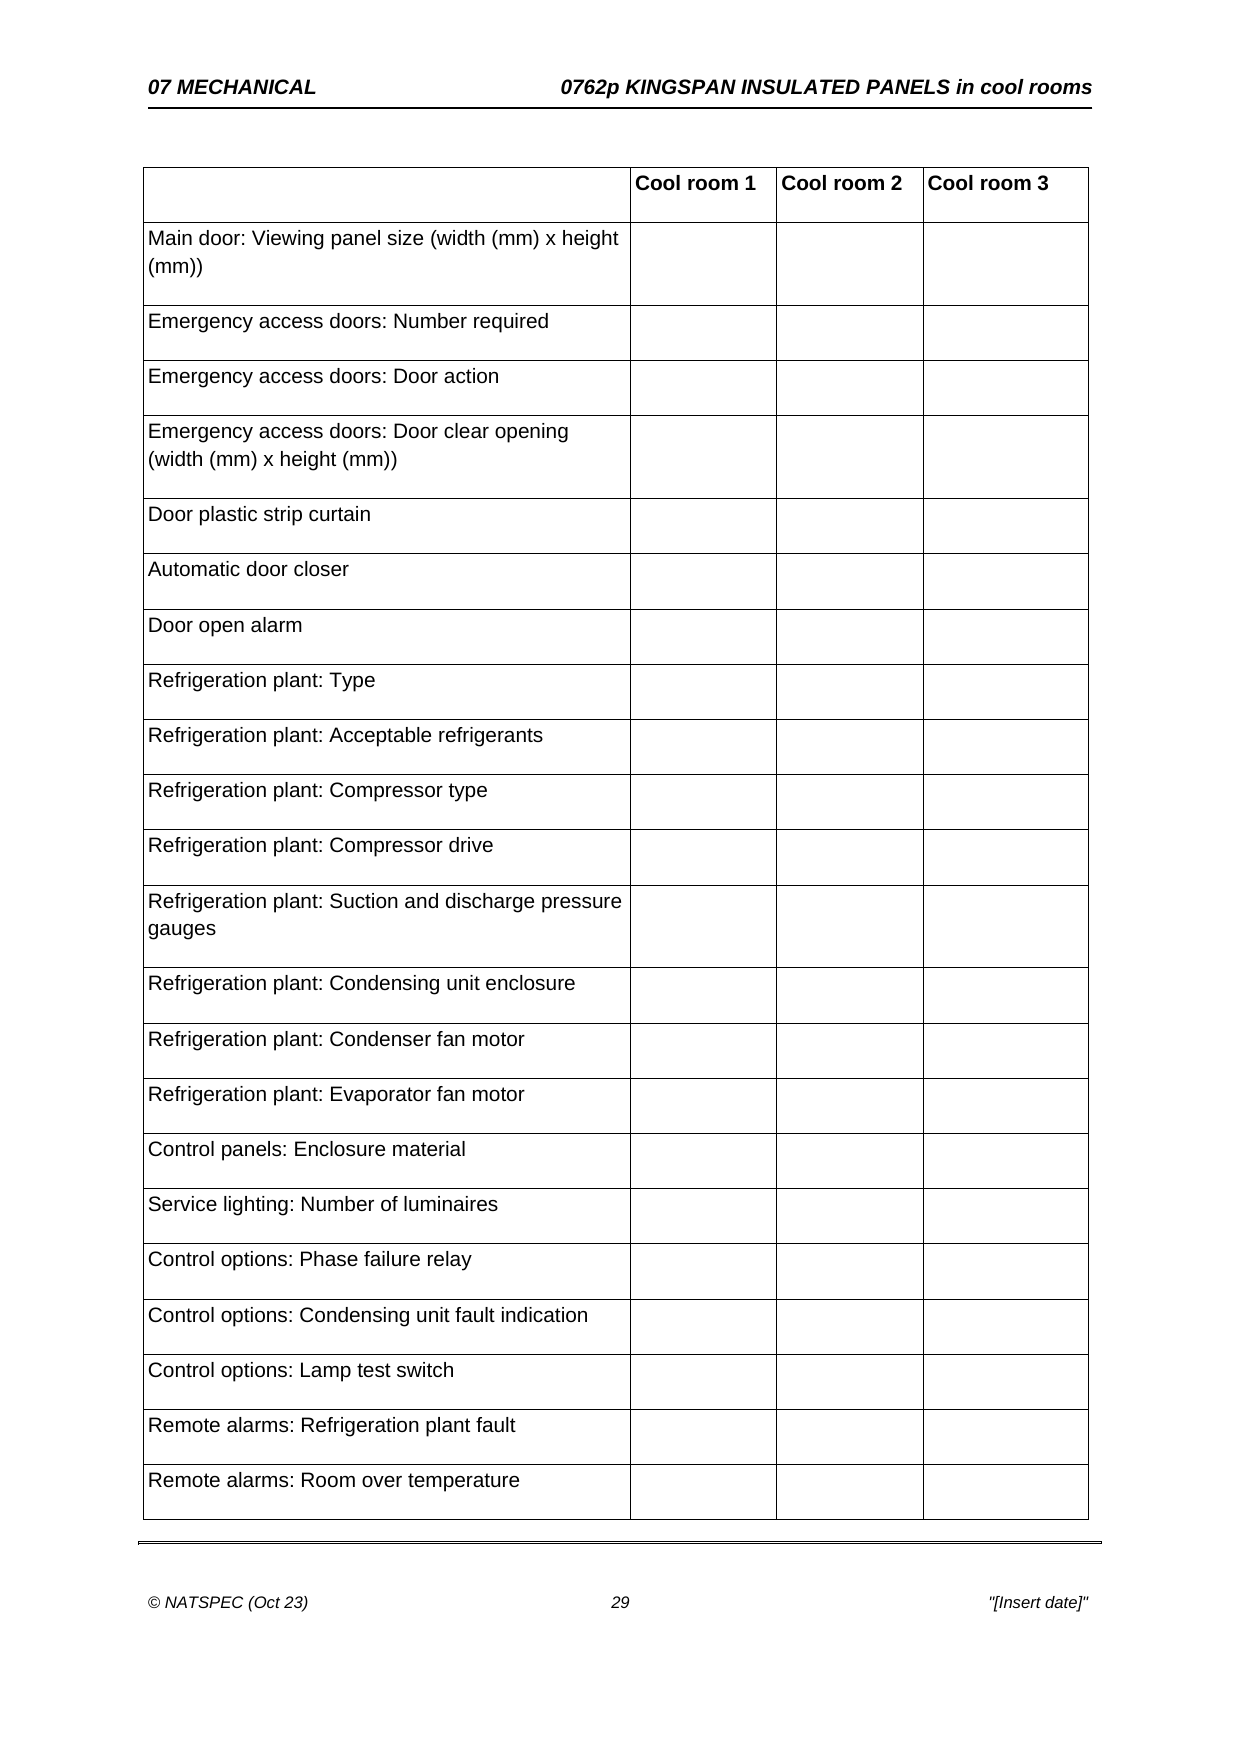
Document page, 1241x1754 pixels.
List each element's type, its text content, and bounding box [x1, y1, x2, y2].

table_cell [777, 610, 923, 664]
table_cell Refrigeration plant: Compressor drive [144, 830, 630, 884]
table_cell [924, 499, 1088, 553]
table_cell [777, 1410, 923, 1464]
table_cell [631, 1134, 776, 1188]
table_cell [777, 1079, 923, 1133]
table_cell [631, 499, 776, 553]
table_cell [924, 223, 1088, 305]
table_cell [924, 968, 1088, 1022]
table_cell [631, 306, 776, 360]
table_cell Control panels: Enclosure material [144, 1134, 630, 1188]
table_cell [631, 720, 776, 774]
table_cell [631, 1410, 776, 1464]
table_cell [777, 1300, 923, 1354]
table_cell [777, 1134, 923, 1188]
table_cell Control options: Condensing unit fault indication [144, 1300, 630, 1354]
table_cell [631, 886, 776, 967]
table_cell Refrigeration plant: Type [144, 665, 630, 719]
table_cell [924, 775, 1088, 829]
table_cell Refrigeration plant: Condenser fan motor [144, 1024, 630, 1078]
table_cell [777, 830, 923, 884]
table_cell [631, 1079, 776, 1133]
table_cell Door open alarm [144, 610, 630, 664]
table_cell [777, 416, 923, 498]
table_cell [924, 720, 1088, 774]
table_cell [777, 1355, 923, 1409]
table_cell [631, 775, 776, 829]
table_cell [924, 1079, 1088, 1133]
table_cell Refrigeration plant: Compressor type [144, 775, 630, 829]
table_cell [777, 968, 923, 1022]
table_cell Emergency access doors: Number required [144, 306, 630, 360]
table_cell [631, 610, 776, 664]
table_cell [631, 416, 776, 498]
table_cell [777, 886, 923, 967]
table_cell [631, 1189, 776, 1243]
table_cell [924, 1134, 1088, 1188]
table_cell [924, 665, 1088, 719]
table_cell Refrigeration plant: Acceptable refrigerants [144, 720, 630, 774]
table_cell Service lighting: Number of luminaires [144, 1189, 630, 1243]
table_cell Remote alarms: Room over temperature [144, 1465, 630, 1519]
table_cell Automatic door closer [144, 554, 630, 608]
table_cell [924, 1244, 1088, 1298]
table_cell [924, 610, 1088, 664]
table_cell [631, 665, 776, 719]
table_header [144, 168, 630, 222]
table_cell Main door: Viewing panel size (width (mm) x height (mm)) [144, 223, 630, 305]
table_header Cool room 2 [777, 168, 923, 222]
table_cell [631, 968, 776, 1022]
table_cell [777, 1189, 923, 1243]
table_cell [924, 306, 1088, 360]
table_cell [924, 1024, 1088, 1078]
table_cell [924, 886, 1088, 967]
table_cell Door plastic strip curtain [144, 499, 630, 553]
table_cell [631, 554, 776, 608]
table_cell [777, 775, 923, 829]
table_cell [777, 1024, 923, 1078]
table_cell [777, 1244, 923, 1298]
table_cell [631, 1300, 776, 1354]
table_cell Remote alarms: Refrigeration plant fault [144, 1410, 630, 1464]
table_cell [777, 1465, 923, 1519]
table_cell [631, 223, 776, 305]
table_cell [777, 665, 923, 719]
table_cell Refrigeration plant: Suction and discharge pressure gauges [144, 886, 630, 967]
table_cell [631, 1465, 776, 1519]
table_cell [777, 499, 923, 553]
table_cell [777, 361, 923, 415]
table_cell [924, 1355, 1088, 1409]
table_header Cool room 1 [631, 168, 776, 222]
table_cell [631, 830, 776, 884]
table_header Cool room 3 [924, 168, 1088, 222]
table_cell Refrigeration plant: Evaporator fan motor [144, 1079, 630, 1133]
table_cell [777, 720, 923, 774]
table_cell [631, 1244, 776, 1298]
table_cell [924, 830, 1088, 884]
table_cell Control options: Lamp test switch [144, 1355, 630, 1409]
table_cell [924, 1410, 1088, 1464]
table_cell Emergency access doors: Door action [144, 361, 630, 415]
table_cell [924, 1189, 1088, 1243]
table_cell [924, 1300, 1088, 1354]
table_cell Refrigeration plant: Condensing unit enclosure [144, 968, 630, 1022]
table_cell [777, 306, 923, 360]
table_cell [924, 554, 1088, 608]
table_cell [777, 554, 923, 608]
table_cell Control options: Phase failure relay [144, 1244, 630, 1298]
table_cell [631, 361, 776, 415]
table_cell Emergency access doors: Door clear opening (width (mm) x height (mm)) [144, 416, 630, 498]
table_cell [777, 223, 923, 305]
table_cell [924, 416, 1088, 498]
table_cell [631, 1355, 776, 1409]
table_cell [924, 361, 1088, 415]
table_cell [631, 1024, 776, 1078]
table_cell [924, 1465, 1088, 1519]
